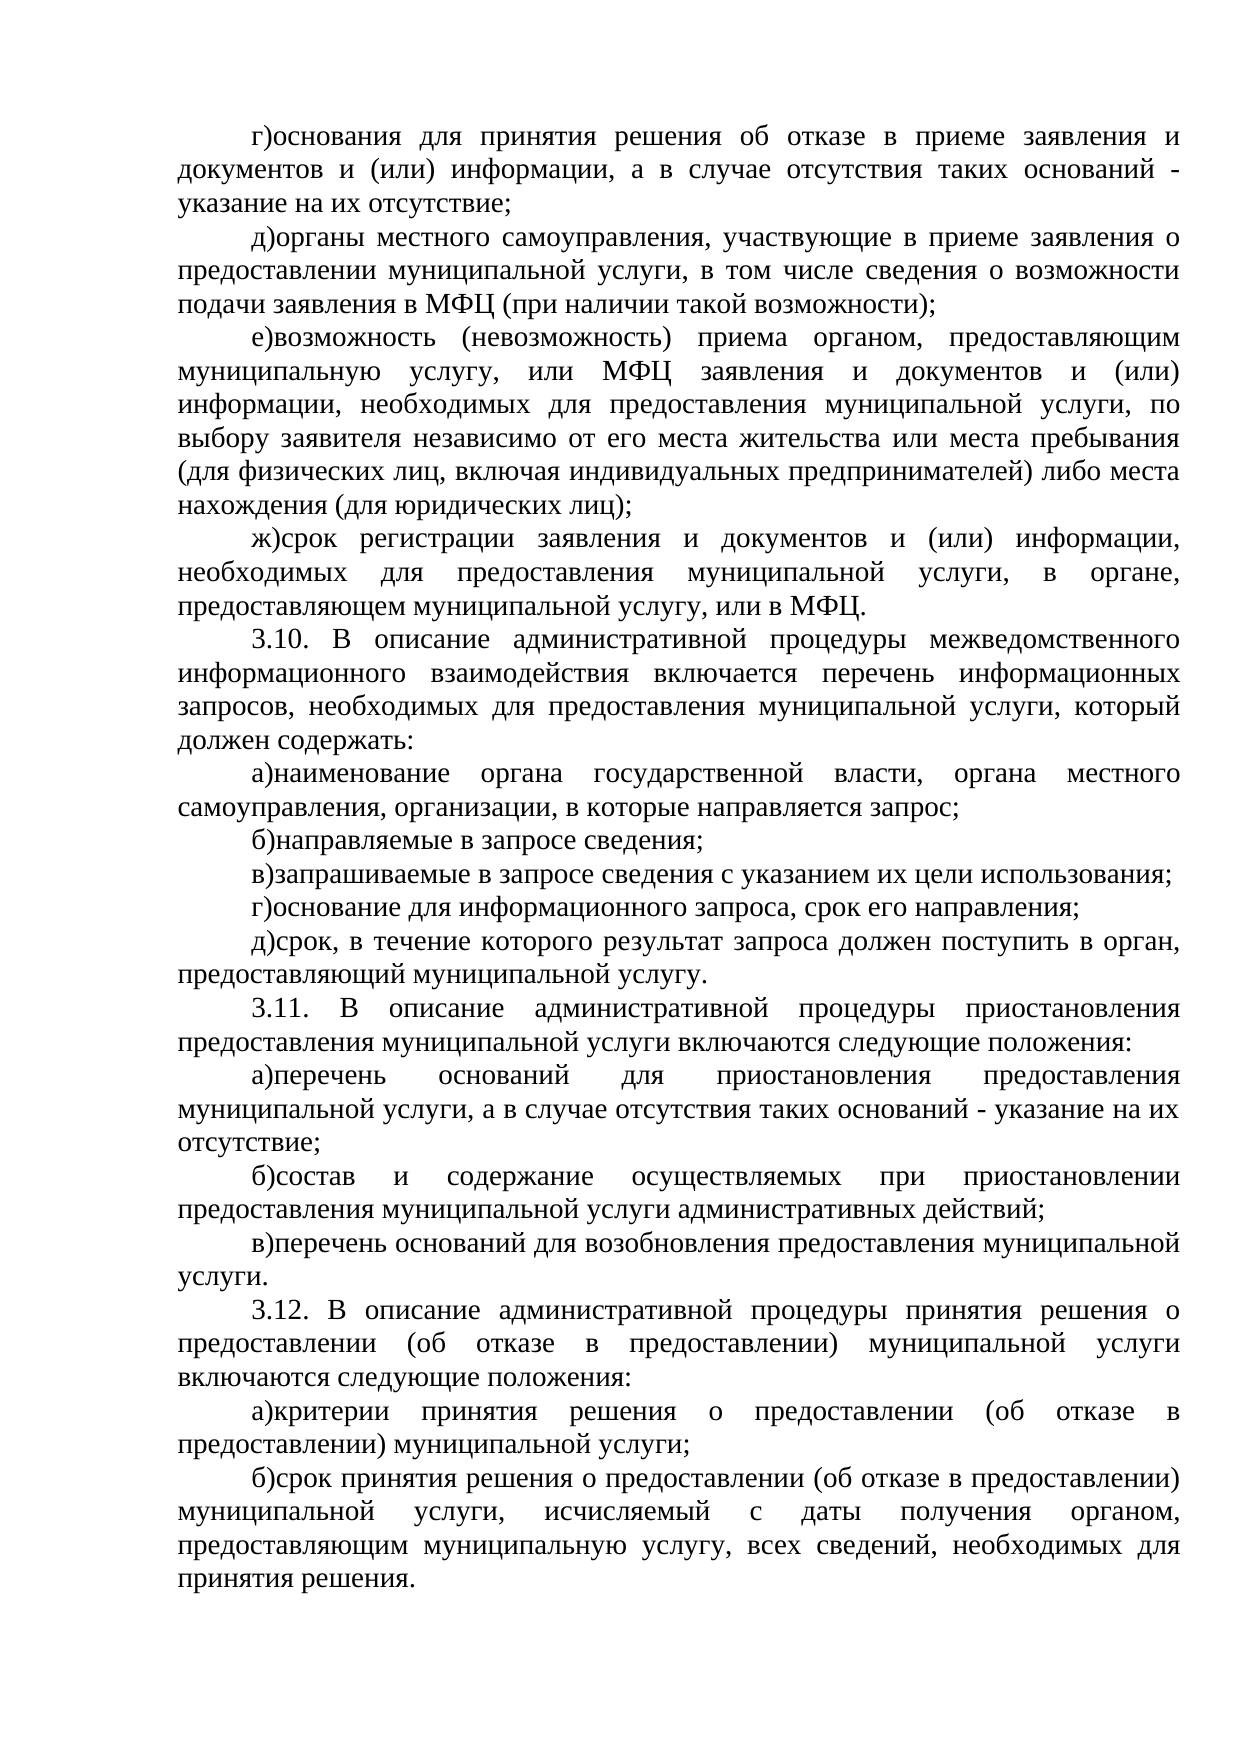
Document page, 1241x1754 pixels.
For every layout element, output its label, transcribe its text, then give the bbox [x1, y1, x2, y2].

text д)срок, в течение которого результат запроса должен поступить в орган, предоставляющий муниципальной услугу. [177, 923, 1181, 990]
text а)критерии принятия решения о предоставлении (об отказе в предоставлении) муниципальной услуги; [177, 1393, 1181, 1460]
text б)направляемые в запросе сведения; [177, 822, 1181, 856]
text б)срок принятия решения о предоставлении (об отказе в предоставлении) муниципальной услуги, исчисляемый с даты получения органом, предоставляющим муниципальную услугу, всех сведений, необходимых для принятия решения. [177, 1460, 1181, 1594]
text г)основание для информационного запроса, срок его направления; [177, 889, 1181, 923]
text 3.11. В описание административной процедуры приостановления предоставления муниципальной услуги включаются следующие положения: [177, 990, 1181, 1057]
text а)перечень оснований для приостановления предоставления муниципальной услуги, а в случае отсутствия таких оснований - указание на их отсутствие; [177, 1057, 1181, 1158]
text ж)срок регистрации заявления и документов и (или) информации, необходимых для предоставления муниципальной услуги, в органе, предоставляющем муниципальной услугу, или в МФЦ. [177, 521, 1181, 621]
text а)наименование органа государственной власти, органа местного самоуправления, организации, в которые направляется запрос; [177, 755, 1181, 822]
text г)основания для принятия решения об отказе в приеме заявления и документов и (или) информации, а в случае отсутствия таких оснований - указание на их отсутствие; [177, 118, 1181, 219]
text б)состав и содержание осуществляемых при приостановлении предоставления муниципальной услуги административных действий; [177, 1158, 1181, 1225]
text в)перечень оснований для возобновления предоставления муниципальной услуги. [177, 1225, 1181, 1292]
text е)возможность (невозможность) приема органом, предоставляющим муниципальную услугу, или МФЦ заявления и документов и (или) информации, необходимых для предоставления муниципальной услуги, по выбору заявителя независимо от его места жительства или места пребывания (для физических лиц, включая индивидуальных предпринимателей) либо места нахождения (для юридических лиц); [177, 319, 1181, 521]
text в)запрашиваемые в запросе сведения с указанием их цели использования; [177, 856, 1181, 889]
text д)органы местного самоуправления, участвующие в приеме заявления о предоставлении муниципальной услуги, в том числе сведения о возможности подачи заявления в МФЦ (при наличии такой возможности); [177, 219, 1181, 319]
text 3.10. В описание административной процедуры межведомственного информационного взаимодействия включается перечень информационных запросов, необходимых для предоставления муниципальной услуги, который должен содержать: [177, 621, 1181, 755]
text 3.12. В описание административной процедуры принятия решения о предоставлении (об отказе в предоставлении) муниципальной услуги включаются следующие положения: [177, 1292, 1181, 1393]
